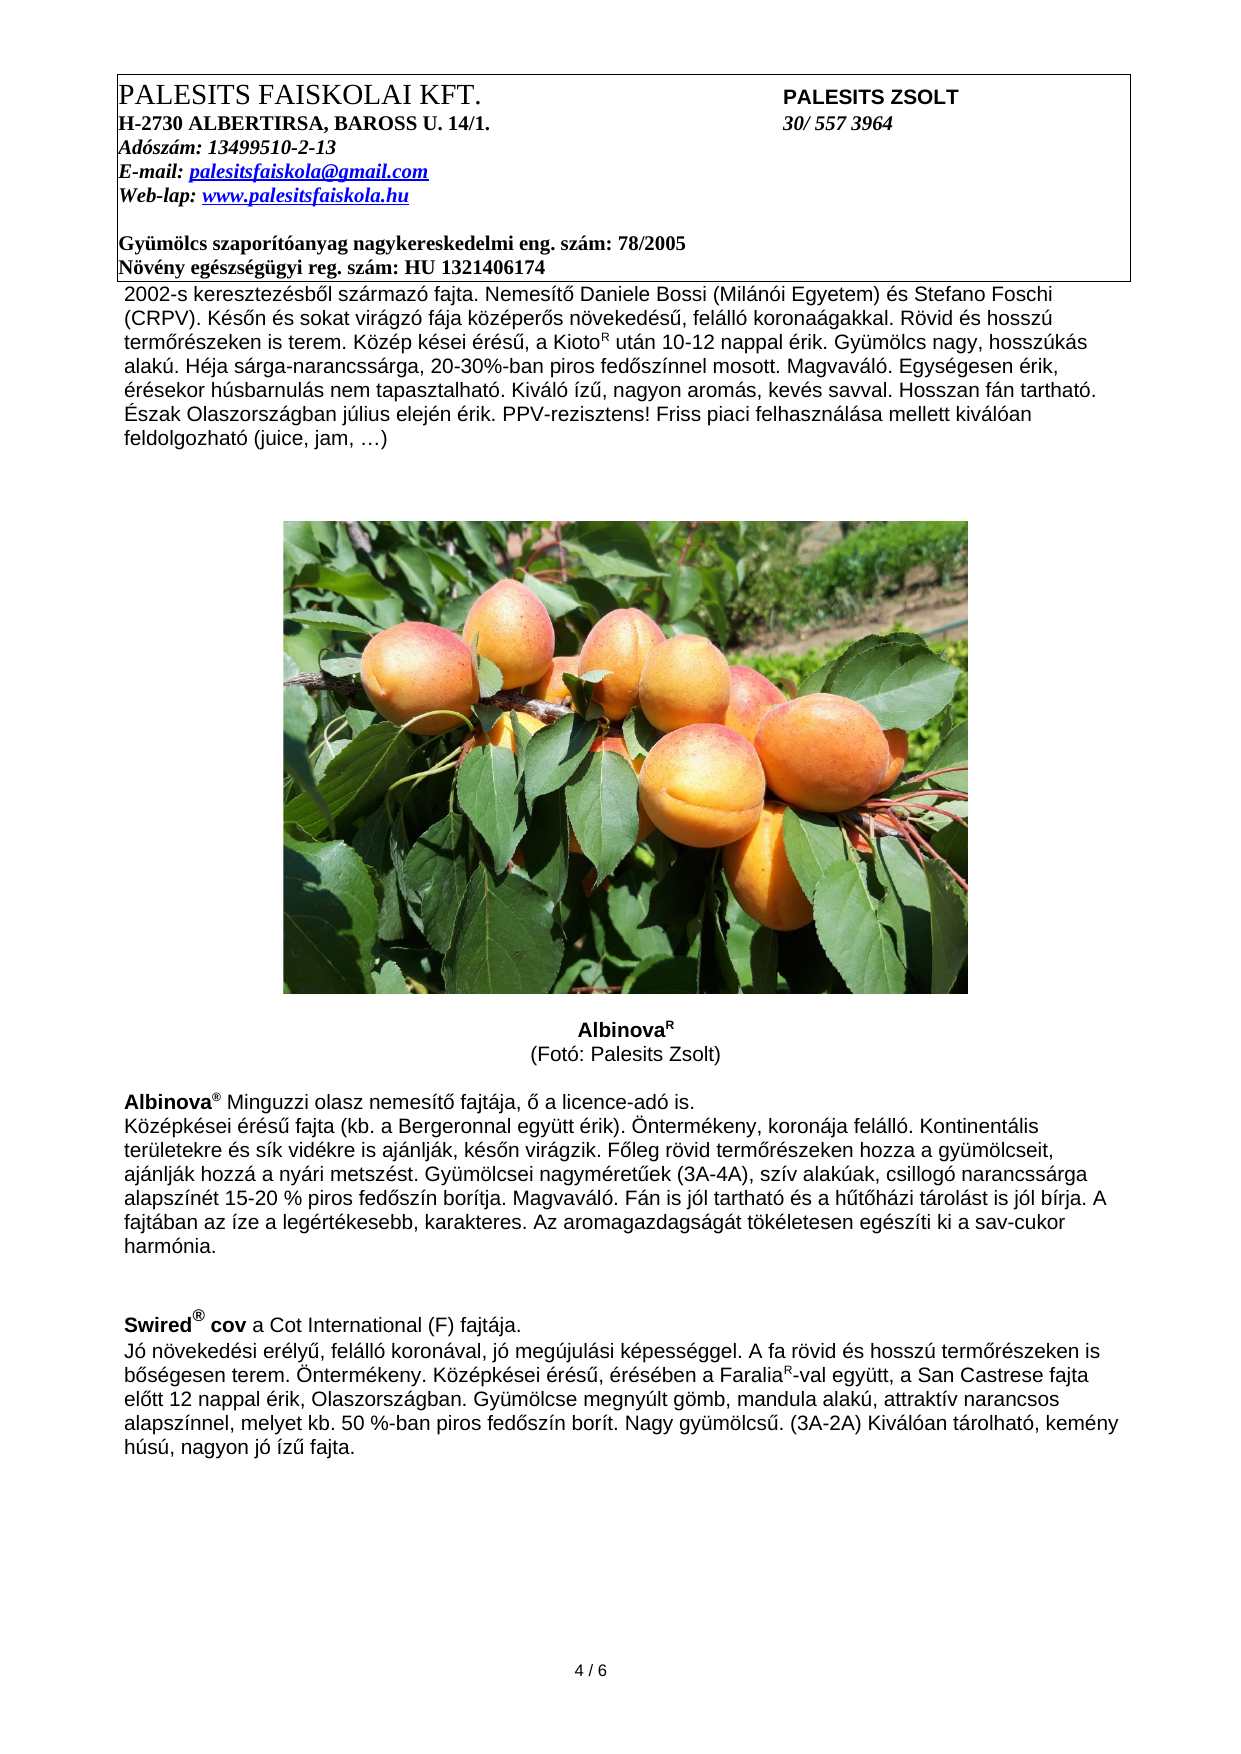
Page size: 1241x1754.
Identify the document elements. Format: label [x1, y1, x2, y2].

picture [283, 521, 968, 994]
table_cell [117, 282, 1135, 1627]
